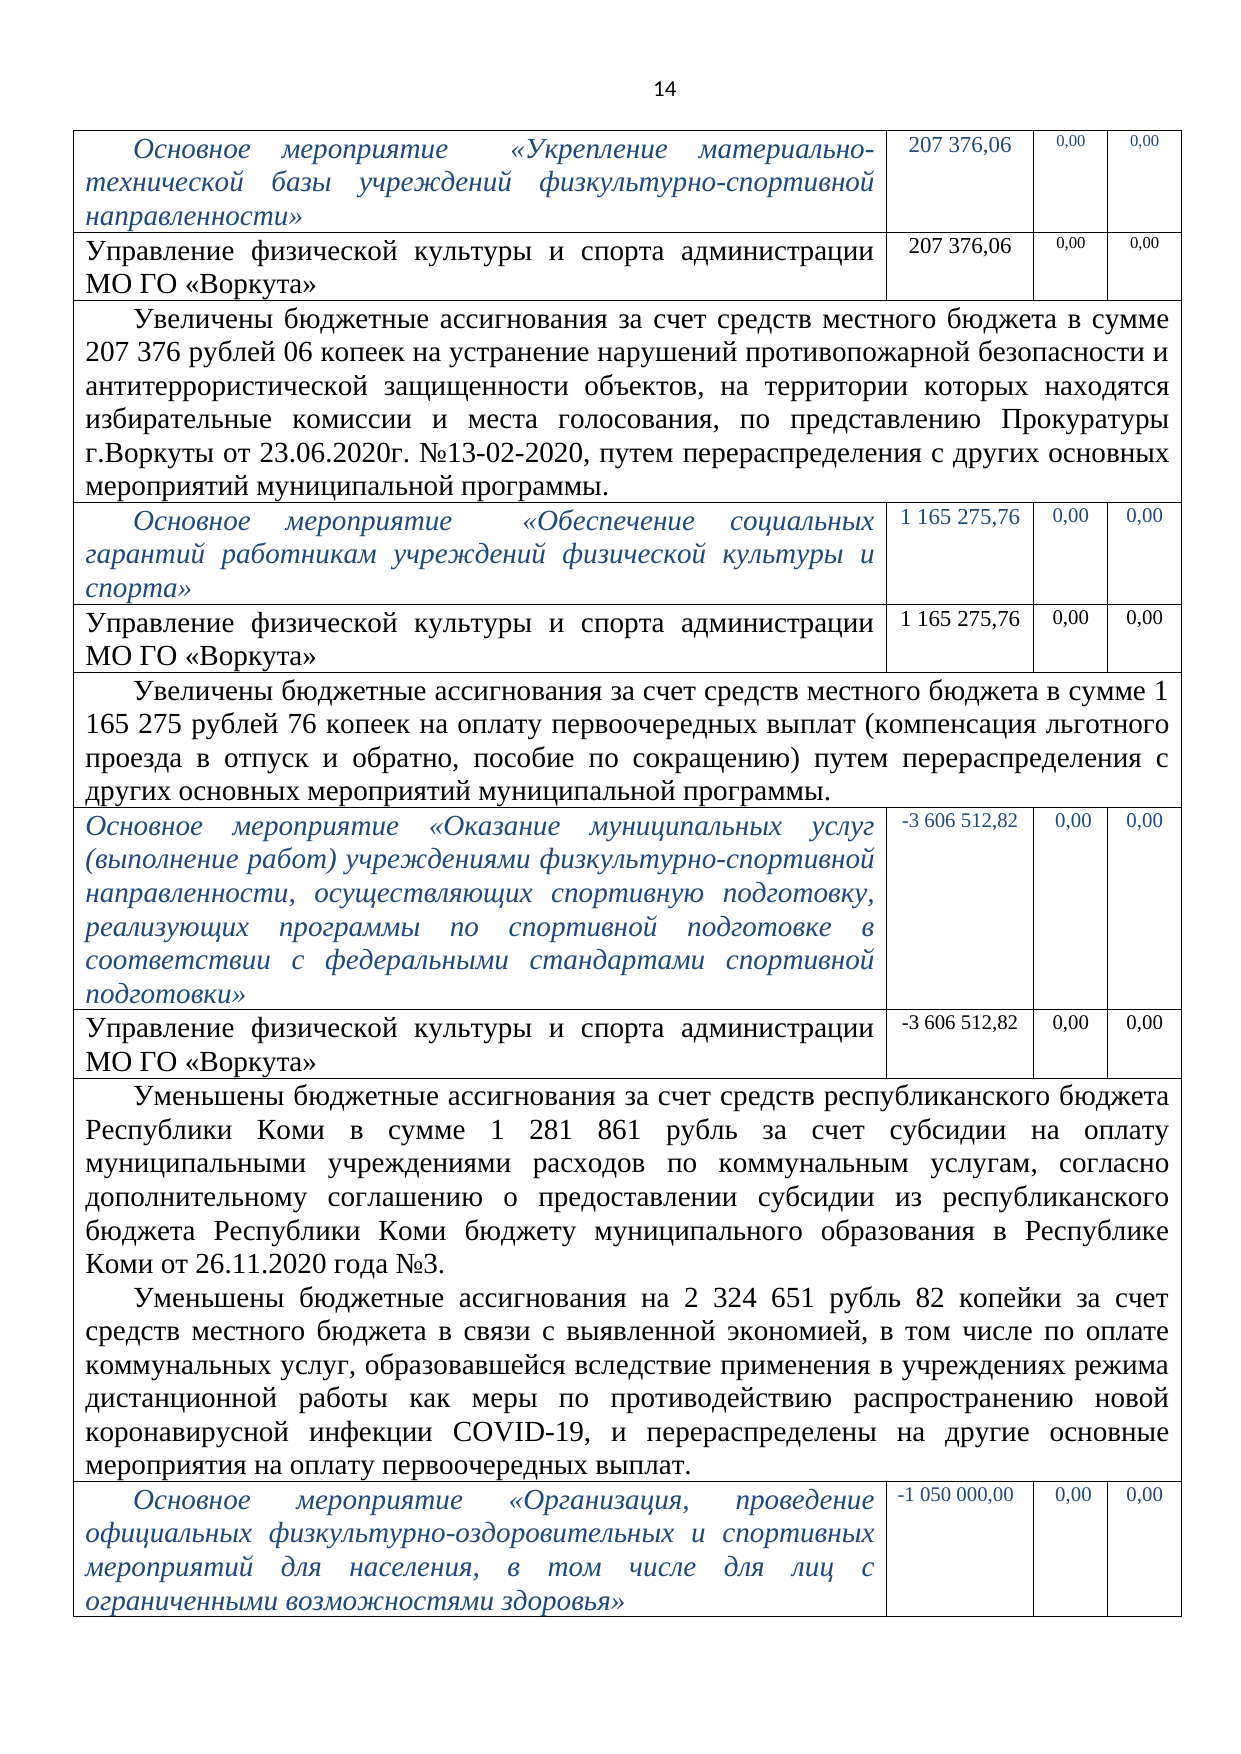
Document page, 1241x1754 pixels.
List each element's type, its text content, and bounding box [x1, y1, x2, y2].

table_cell Основное мероприятие «Организация, проведение официальных физкультурно-оздоровительных и спортивных мероприятий для населения, в том числе для лиц с ограниченными возможностями здоровья» [74, 1482, 886, 1616]
table_cell 0,00 [1108, 808, 1181, 1009]
table_cell Управление физической культуры и спорта администрации МО ГО «Воркута» [74, 605, 886, 672]
table_cell 0,00 [1108, 233, 1181, 300]
table_cell 1 165 275,76 [887, 503, 1033, 604]
table_cell Управление физической культуры и спорта администрации МО ГО «Воркута» [74, 233, 886, 300]
table_cell Увеличены бюджетные ассигнования за счет средств местного бюджета в сумме 207 376 рублей 06 копеек на устранение нарушений противопожарной безопасности и антитеррористической защищенности объектов, на территории которых находятся избирательные комиссии и места голосования, по представлению Прокуратуры г.Воркуты от 23.06.2020г. №13-02-2020, путем перераспределения с других основных мероприятий муниципальной программы. [74, 301, 1181, 502]
table_cell 207 376,06 [887, 233, 1033, 300]
table_cell 0,00 [1108, 503, 1181, 604]
table_cell 0,00 [1108, 1482, 1181, 1616]
table_cell 1 165 275,76 [887, 605, 1033, 672]
table_cell 0,00 [1108, 131, 1181, 232]
table_cell Уменьшены бюджетные ассигнования за счет средств республиканского бюджета Республики Коми в сумме 1 281 861 рубль за счет субсидии на оплату муниципальными учреждениями расходов по коммунальным услугам, согласно дополнительному соглашению о предоставлении субсидии из республиканского бюджета Республики Коми бюджету муниципального образования в Республике Коми от 26.11.2020 года №3. Уменьшены бюджетные ассигнования на 2 324 651 рубль 82 копейки за счет средств местного бюджета в связи с выявленной экономией, в том числе по оплате коммунальных услуг, образовавшейся вследствие применения в учреждениях режима дистанционной работы как меры по противодействию распространению новой коронавирусной инфекции COVID-19, и перераспределены на другие основные мероприятия на оплату первоочередных выплат. [74, 1079, 1181, 1481]
table_cell 207 376,06 [887, 131, 1033, 232]
table_cell 0,00 [1034, 1010, 1107, 1077]
table_cell -3 606 512,82 [887, 1010, 1033, 1077]
table_cell 0,00 [1034, 131, 1107, 232]
table_cell 0,00 [1034, 1482, 1107, 1616]
table_cell Основное мероприятие «Укрепление материально-технической базы учреждений физкультурно-спортивной направленности» [74, 131, 886, 232]
table_cell -3 606 512,82 [887, 808, 1033, 1009]
table_cell 0,00 [1108, 1010, 1181, 1077]
table_cell Увеличены бюджетные ассигнования за счет средств местного бюджета в сумме 1 165 275 рублей 76 копеек на оплату первоочередных выплат (компенсация льготного проезда в отпуск и обратно, пособие по сокращению) путем перераспределения с других основных мероприятий муниципальной программы. [74, 673, 1181, 807]
table_cell 0,00 [1034, 233, 1107, 300]
table_cell 0,00 [1034, 503, 1107, 604]
table_cell Основное мероприятие «Обеспечение социальных гарантий работникам учреждений физической культуры и спорта» [74, 503, 886, 604]
table_cell 0,00 [1034, 808, 1107, 1009]
table_cell 0,00 [1108, 605, 1181, 672]
table_cell Основное мероприятие «Оказание муниципальных услуг (выполнение работ) учреждениями физкультурно-спортивной направленности, осуществляющих спортивную подготовку, реализующих программы по спортивной подготовке в соответствии с федеральными стандартами спортивной подготовки» [74, 808, 886, 1009]
table_cell -1 050 000,00 [887, 1482, 1033, 1616]
table_cell 0,00 [1034, 605, 1107, 672]
table_cell Управление физической культуры и спорта администрации МО ГО «Воркута» [74, 1010, 886, 1077]
